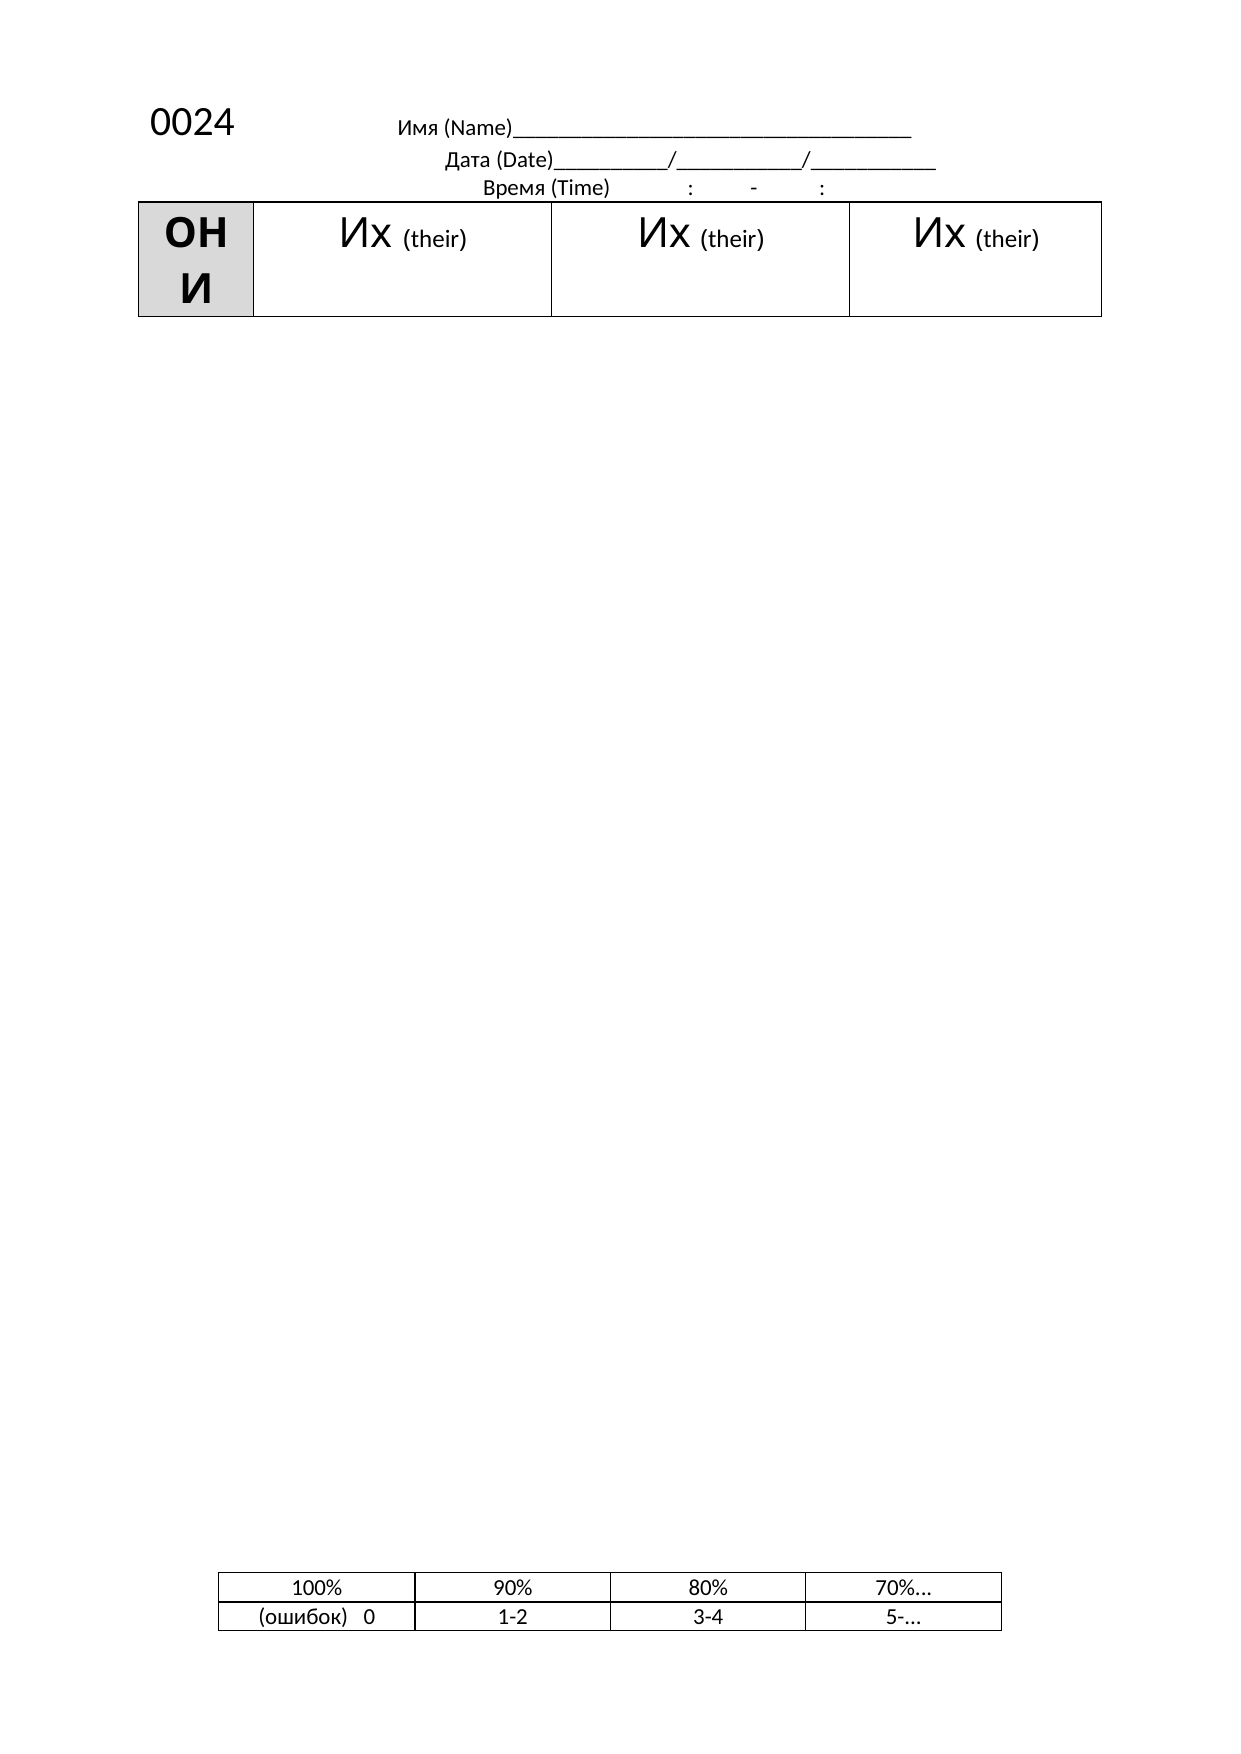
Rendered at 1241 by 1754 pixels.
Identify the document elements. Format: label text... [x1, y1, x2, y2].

table_cell ОНИ [139, 203, 253, 316]
table_cell Их (their) [850, 203, 1101, 316]
table_cell Их (their) [552, 203, 849, 316]
table_cell Их (their) [254, 203, 551, 316]
